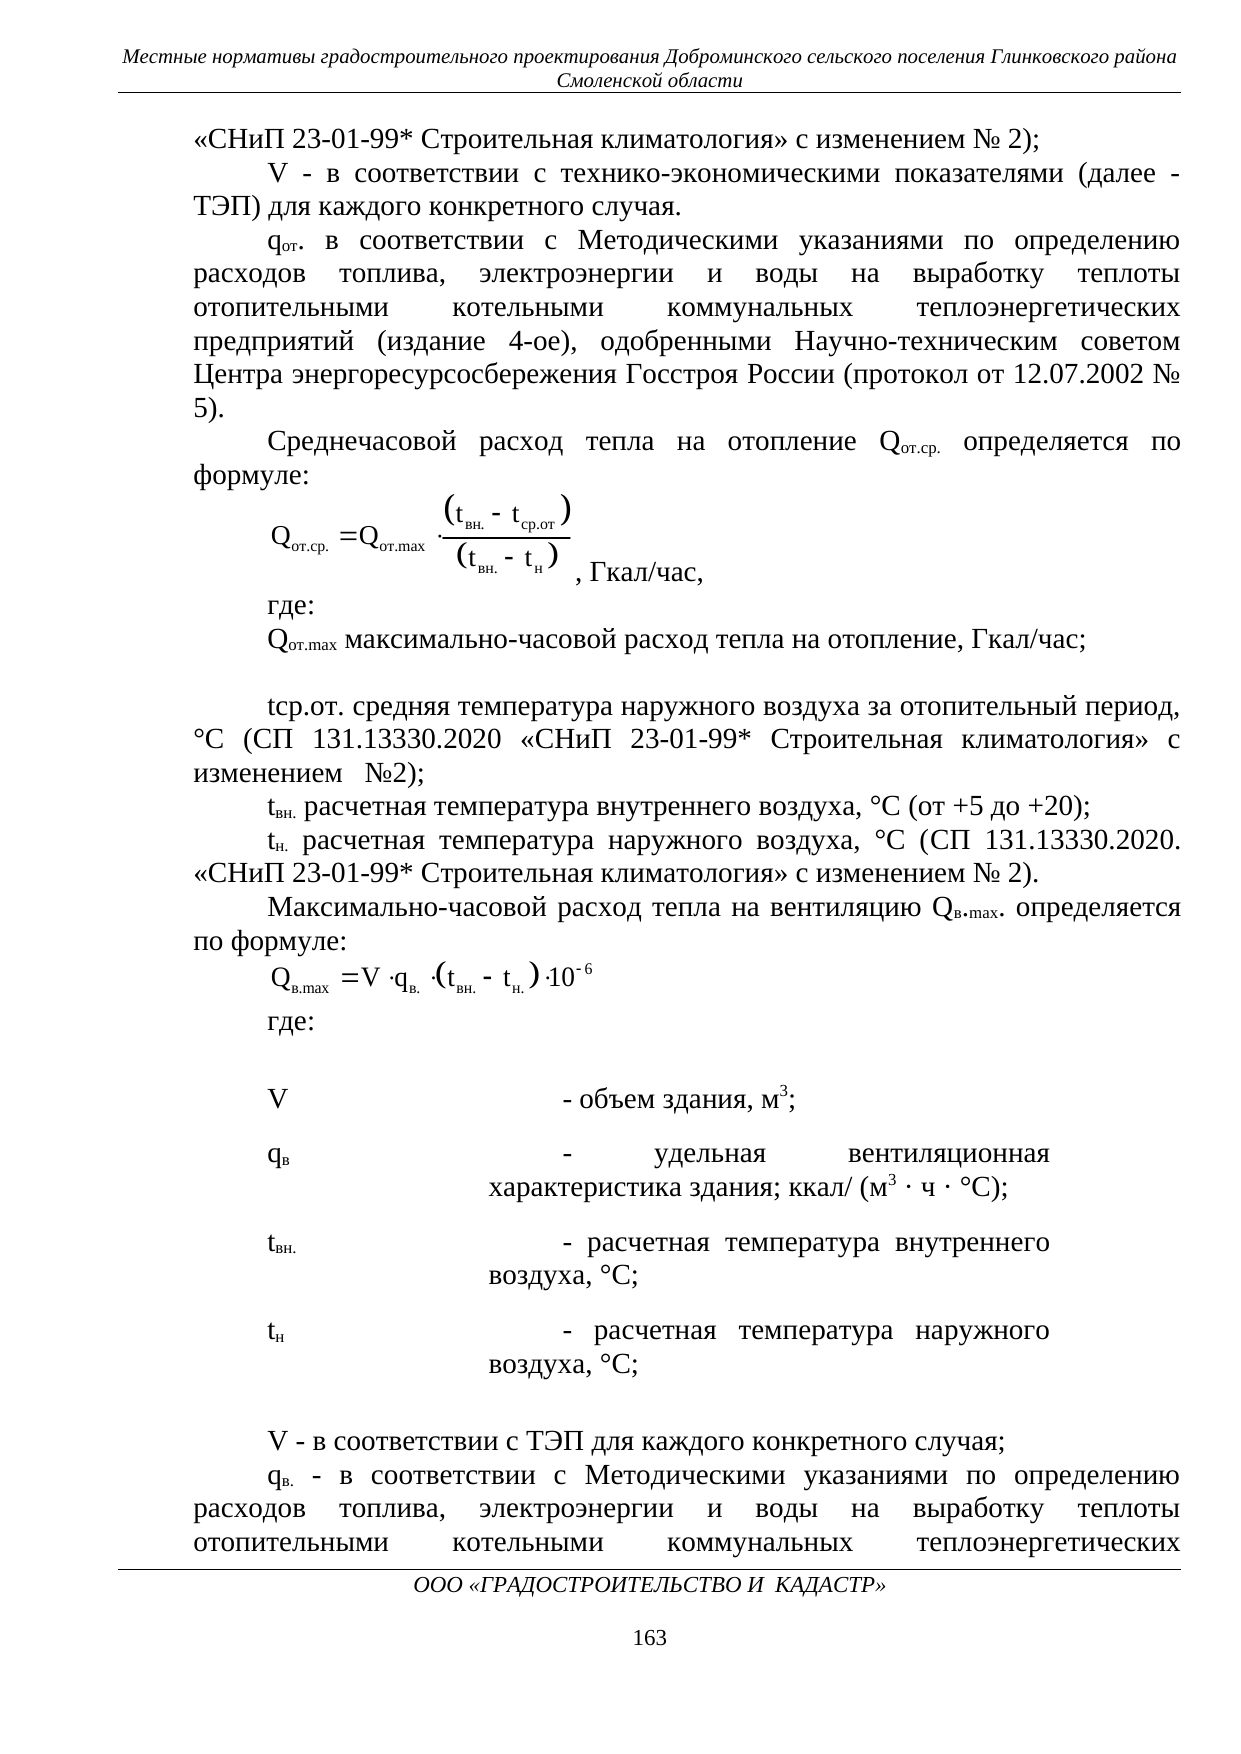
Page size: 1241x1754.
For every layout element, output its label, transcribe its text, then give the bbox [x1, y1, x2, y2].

text где: [193, 587, 1181, 621]
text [193, 1457, 1181, 1558]
text tвн. расчетная температура внутреннего воздуха, °C (от +5 до +20); [193, 788, 1181, 822]
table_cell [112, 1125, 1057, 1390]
text V - в соответствии с ТЭП для каждого конкретного случая; [193, 1423, 1181, 1457]
text tср.от. средняя температура наружного воздуха за отопительный период, °C (СП 131.13330.2020 «СНиП 23-01-99* Строительная климатология» с изменением №2); [193, 688, 1181, 788]
text где: [193, 1003, 1181, 1037]
text Qот.max максимально-часовой расход тепла на отопление, Гкал/час; [193, 621, 1181, 654]
text Максимально-часовой расход тепла на вентиляцию Qв.max. определяется по формуле: [193, 889, 1181, 956]
text qот. в соответствии с Методическими указаниями по определению расходов топлива, электроэнергии и воды на выработку теплоты отопительными котельными коммунальных теплоэнергетических предприятий (издание 4-ое), одобренными Научно-техническим советом Центра энергоресурсосбережения Госстроя России (протокол от 12.07.2002 № 5). [193, 222, 1181, 423]
text , Гкал/час, [193, 490, 1181, 587]
text V - в соответствии с технико-экономическими показателями (далее - ТЭП) для каждого конкретного случая. [193, 155, 1181, 222]
text Среднечасовой расход тепла на отопление Qот.ср. определяется по формуле: [193, 423, 1181, 490]
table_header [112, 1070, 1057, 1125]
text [193, 121, 1181, 155]
text tн. расчетная температура наружного воздуха, °C (СП 131.13330.2020. «СНиП 23-01-99* Строительная климатология» с изменением № 2). [193, 822, 1181, 889]
